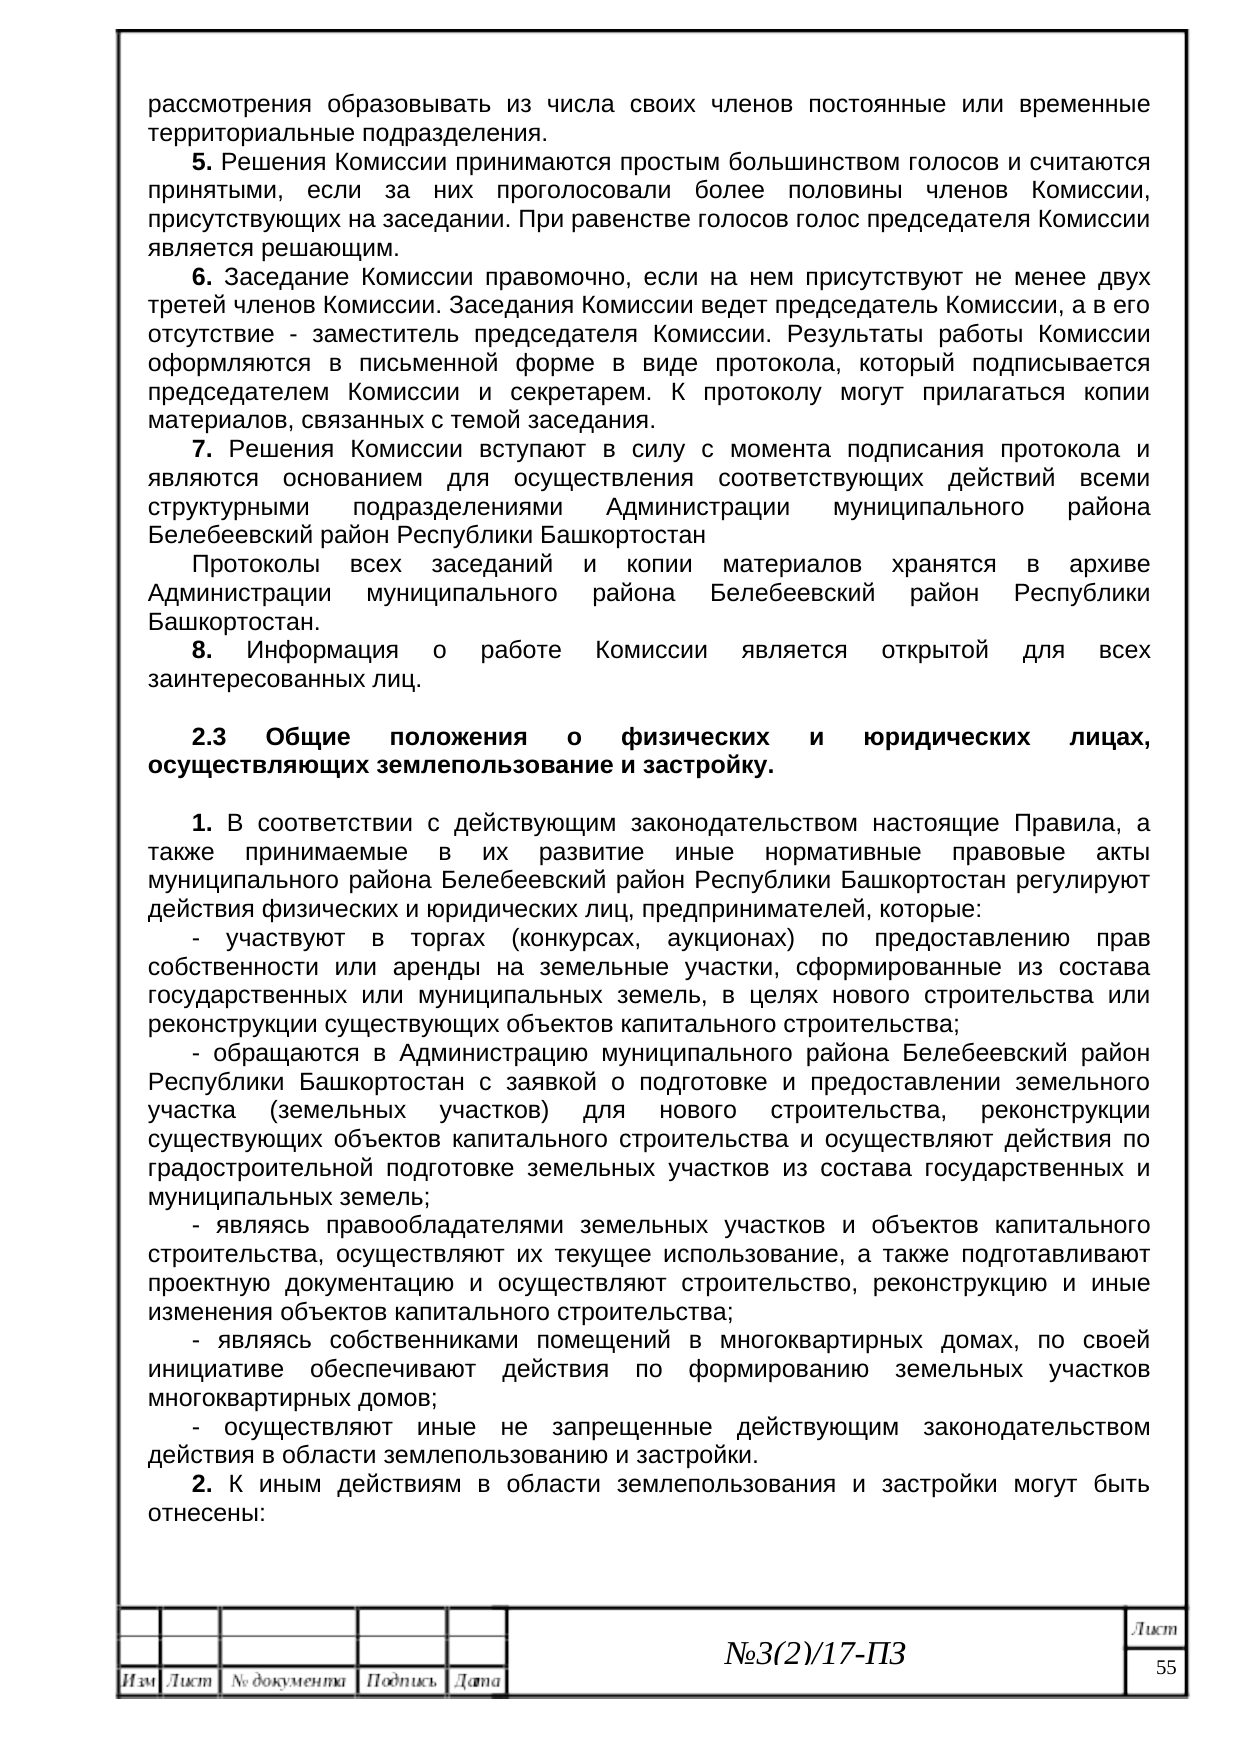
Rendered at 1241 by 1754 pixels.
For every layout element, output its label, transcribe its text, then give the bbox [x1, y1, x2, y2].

text 1. В соответствии с действующим законодательством настоящие Правила, а также принимаемые в их развитие иные нормативные правовые акты муниципального района Белебеевский район Республики Башкортостан регулируют действия физических и юридических лиц, предпринимателей, которые: [148, 808, 1152, 923]
text - осуществляют иные не запрещенные действующим законодательством действия в области землепользованию и застройки. [148, 1412, 1152, 1469]
text Протоколы всех заседаний и копии материалов хранятся в архиве Администрации муниципального района Белебеевский район Республики Башкортостан. [148, 549, 1152, 635]
text - участвуют в торгах (конкурсах, аукционах) по предоставлению прав собственности или аренды на земельные участки, сформированные из состава государственных или муниципальных земель, в целях нового строительства или реконструкции существующих объектов капитального строительства; [148, 923, 1152, 1038]
text - являясь правообладателями земельных участков и объектов капитального строительства, осуществляют их текущее использование, а также подготавливают проектную документацию и осуществляют строительство, реконструкцию и иные изменения объектов капитального строительства; [148, 1210, 1152, 1325]
text 8. Информация о работе Комиссии является открытой для всех заинтересованных лиц. [148, 635, 1152, 693]
text 2. К иным действиям в области землепользования и застройки могут быть отнесены: [148, 1469, 1152, 1527]
text - являясь собственниками помещений в многоквартирных домах, по своей инициативе обеспечивают действия по формированию земельных участков многоквартирных домов; [148, 1325, 1152, 1412]
text 7. Решения Комиссии вступают в силу с момента подписания протокола и являются основанием для осуществления соответствующих действий всеми структурными подразделениями Администрации муниципального района Белебеевский район Республики Башкортостан [148, 434, 1152, 549]
text 6. Заседание Комиссии правомочно, если на нем присутствуют не менее двух третей членов Комиссии. Заседания Комиссии ведет председатель Комиссии, а в его отсутствие - заместитель председателя Комиссии. Результаты работы Комиссии оформляются в письменной форме в виде протокола, который подписывается председателем Комиссии и секретарем. К протоколу могут прилагаться копии материалов, связанных с темой заседания. [148, 262, 1152, 434]
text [148, 89, 1152, 147]
text 5. Решения Комиссии принимаются простым большинством голосов и считаются принятыми, если за них проголосовали более половины членов Комиссии, присутствующих на заседании. При равенстве голосов голос председателя Комиссии является решающим. [148, 147, 1152, 262]
text 2.3 Общие положения о физических и юридических лицах, осуществляющих землепользование и застройку. [148, 722, 1152, 779]
text - обращаются в Администрацию муниципального района Белебеевский район Республики Башкортостан с заявкой о подготовке и предоставлении земельного участка (земельных участков) для нового строительства, реконструкции существующих объектов капитального строительства и осуществляют действия по градостроительной подготовке земельных участков из состава государственных и муниципальных земель; [148, 1038, 1152, 1210]
